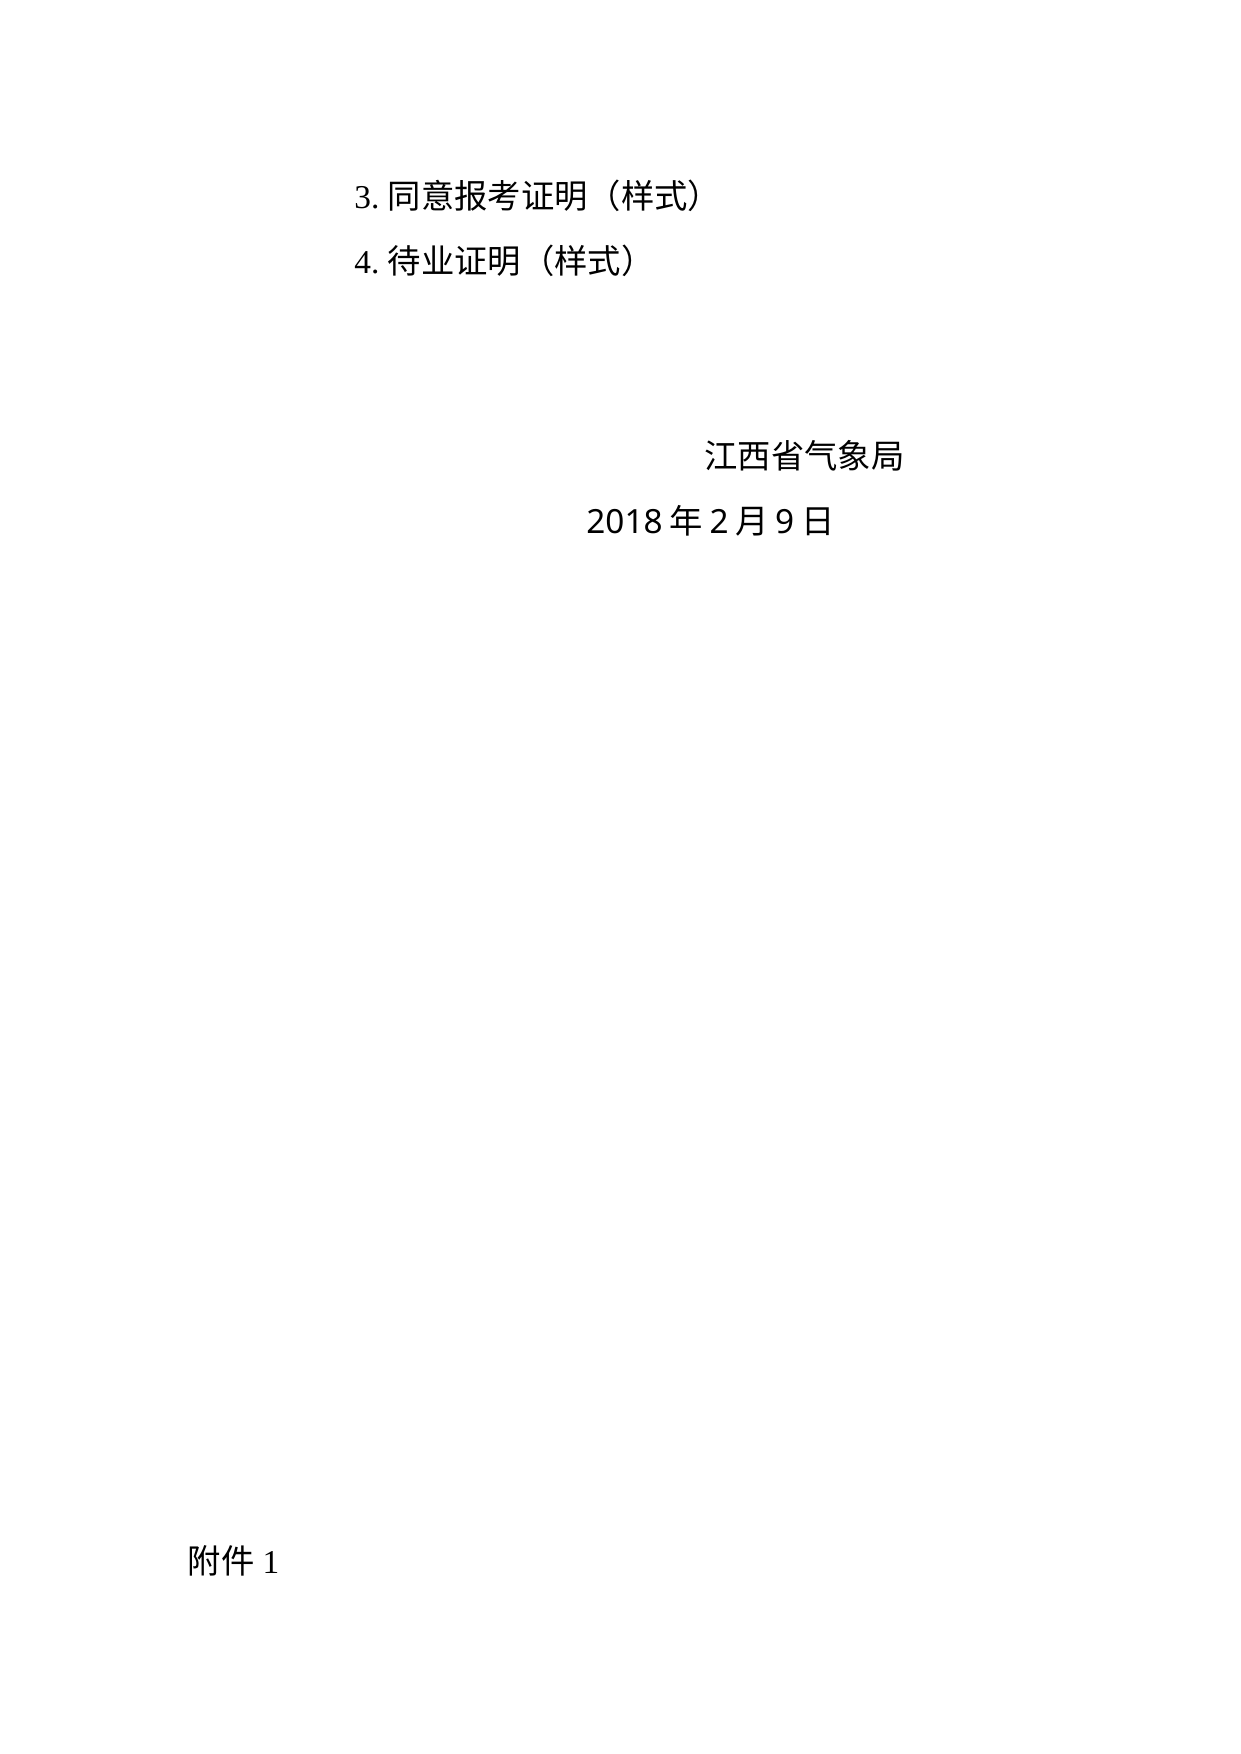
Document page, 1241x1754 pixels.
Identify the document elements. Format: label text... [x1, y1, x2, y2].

text 3. 同意报考证明（样式） [187, 162, 1053, 227]
text 4. 待业证明（样式） [187, 227, 1053, 292]
text 附件1 [187, 1527, 1053, 1592]
text 江西省气象局 [187, 422, 1053, 487]
text 2018年2月9日 [439, 487, 1053, 552]
